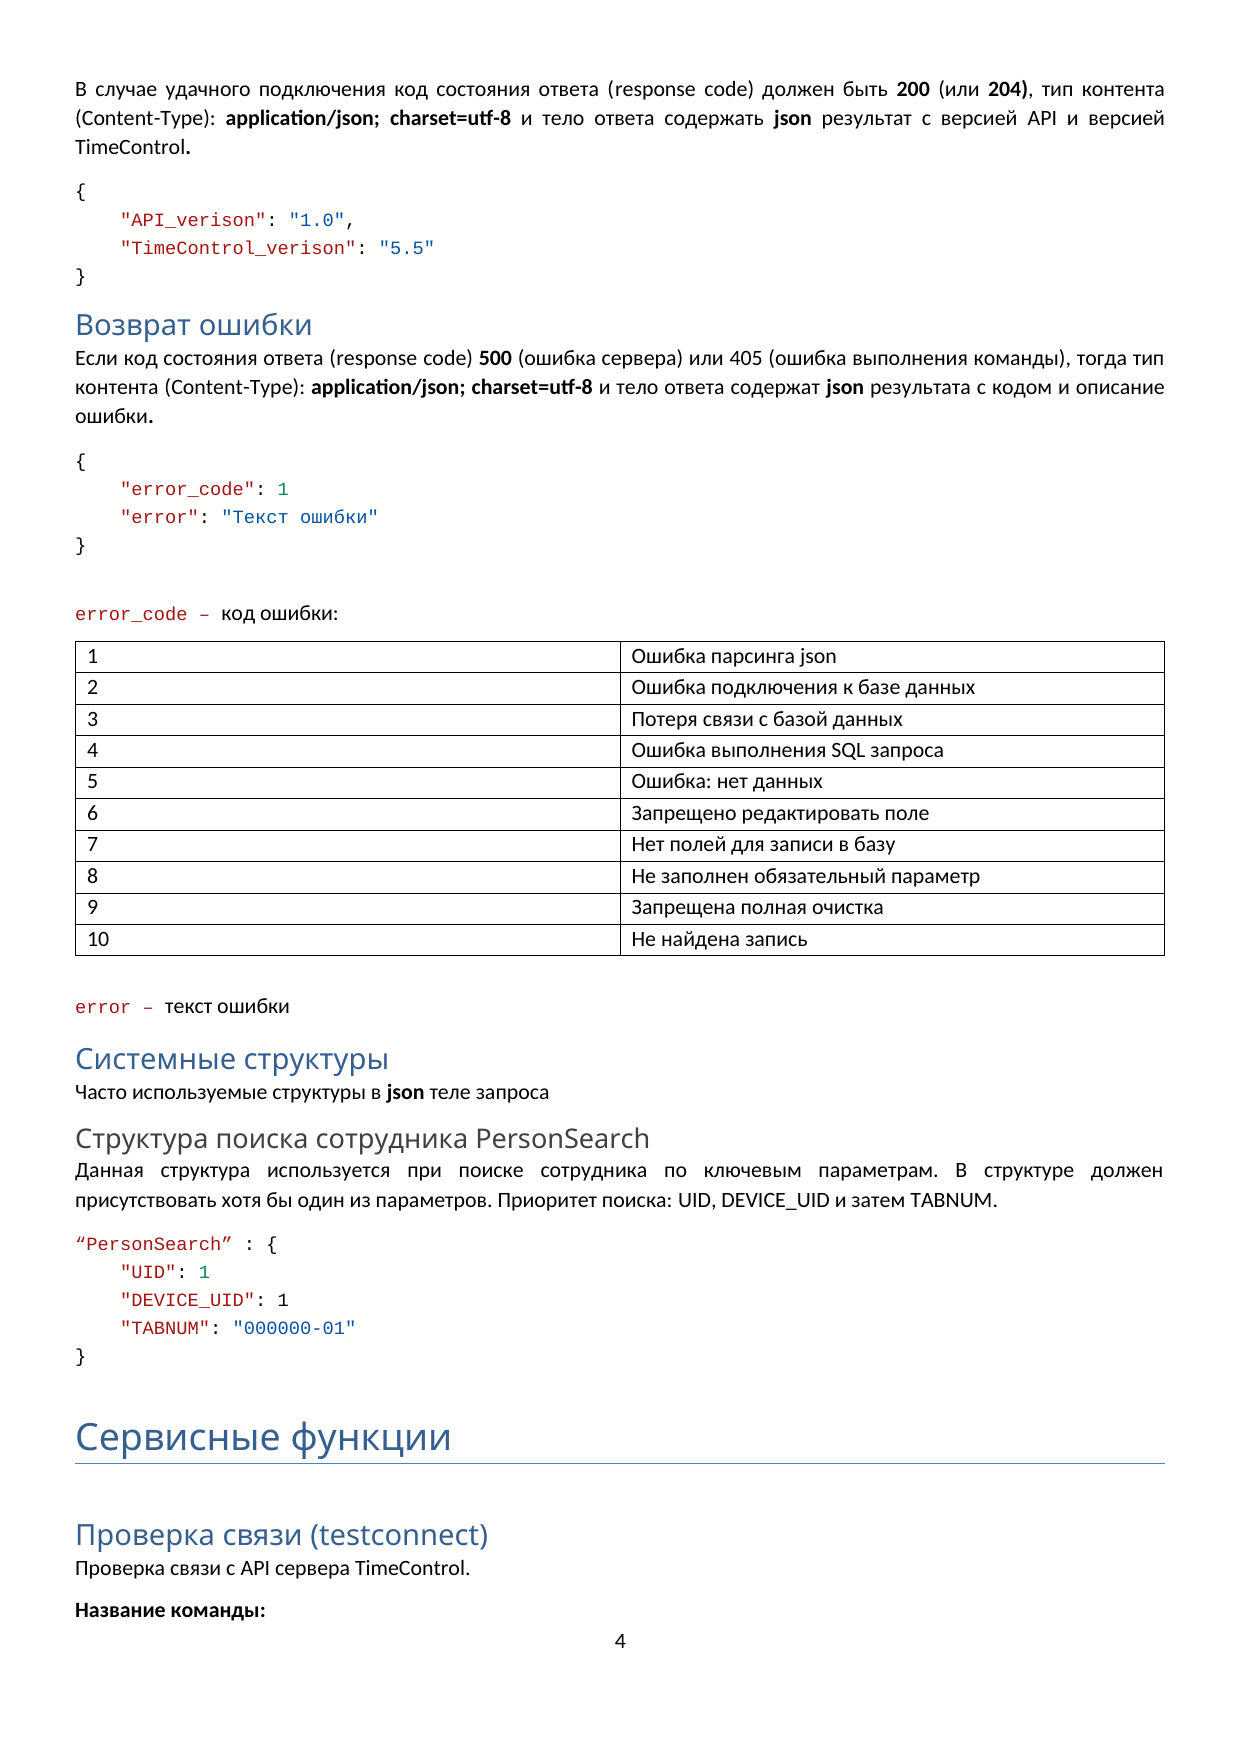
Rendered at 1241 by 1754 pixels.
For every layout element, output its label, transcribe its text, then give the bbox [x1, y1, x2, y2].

table_cell 7 [76, 831, 620, 861]
table_cell Ошибка: нет данных [621, 768, 1164, 798]
table_cell 4 [76, 736, 620, 767]
subtitle Структура поиска сотрудника PersonSearch [75, 1120, 1165, 1157]
table_cell 2 [76, 673, 620, 704]
subtitle Проверка связи (testconnect) [75, 1514, 1165, 1554]
text Название команды: [75, 1596, 1165, 1622]
text Проверка связи с API сервера TimeControl. [75, 1554, 1165, 1581]
text { [75, 444, 1165, 473]
text "DEVICE_UID": 1 [75, 1284, 1165, 1312]
subtitle Системные структуры [75, 1038, 1165, 1078]
text } [75, 260, 1165, 288]
text "TABNUM": "000000-01" [75, 1312, 1165, 1340]
subtitle Сервисные функции [75, 1410, 1165, 1463]
text } [75, 1340, 1165, 1368]
text "error_code": 1 [75, 473, 1165, 501]
text "UID": 1 [75, 1256, 1165, 1284]
table_cell Запрещена полная очистка [621, 894, 1164, 924]
table_cell Ошибка выполнения SQL запроса [621, 736, 1164, 767]
text error – текст ошибки [75, 992, 1165, 1019]
text “PersonSearch” : { [75, 1228, 1165, 1256]
table_cell Ошибка подключения к базе данных [621, 673, 1164, 704]
text "TimeControl_verison": "5.5" [75, 232, 1165, 260]
table_cell Нет полей для записи в базу [621, 831, 1164, 861]
table_header Ошибка парсинга json [621, 642, 1164, 672]
text В случае удачного подключения код состояния ответа (response code) должен быть 200 (или 204), тип контента (Content-Type): application/json; charset=utf-8 и тело ответа содержать json результат с версией API и версией TimeControl. [75, 75, 1165, 160]
text Часто используемые структуры в json теле запроса [75, 1078, 1165, 1105]
table_cell 8 [76, 862, 620, 892]
subtitle Возврат ошибки [75, 304, 1165, 344]
table_cell 10 [76, 925, 620, 955]
text { [75, 175, 1165, 203]
table_header 1 [76, 642, 620, 672]
text error_code – код ошибки: [75, 599, 1165, 626]
table_cell Запрещено редактировать поле [621, 799, 1164, 829]
table_cell 5 [76, 768, 620, 798]
text } [75, 529, 1165, 557]
table_cell Потеря связи с базой данных [621, 705, 1164, 735]
table_cell 3 [76, 705, 620, 735]
table_cell 6 [76, 799, 620, 829]
text "API_verison": "1.0", [75, 203, 1165, 232]
table_cell 9 [76, 894, 620, 924]
text Если код состояния ответа (response code) 500 (ошибка сервера) или 405 (ошибка выполнения команды), тогда тип контента (Content-Type): application/json; charset=utf-8 и тело ответа содержат json результата с кодом и описание ошибки. [75, 344, 1165, 429]
text "error": "Текст ошибки" [75, 501, 1165, 529]
text Данная структура используется при поиске сотрудника по ключевым параметрам. В структуре должен присутствовать хотя бы один из параметров. Приоритет поиска: UID, DEVICE_UID и затем TABNUM. [75, 1157, 1165, 1213]
table_cell Не найдена запись [621, 925, 1164, 955]
table_cell Не заполнен обязательный параметр [621, 862, 1164, 892]
